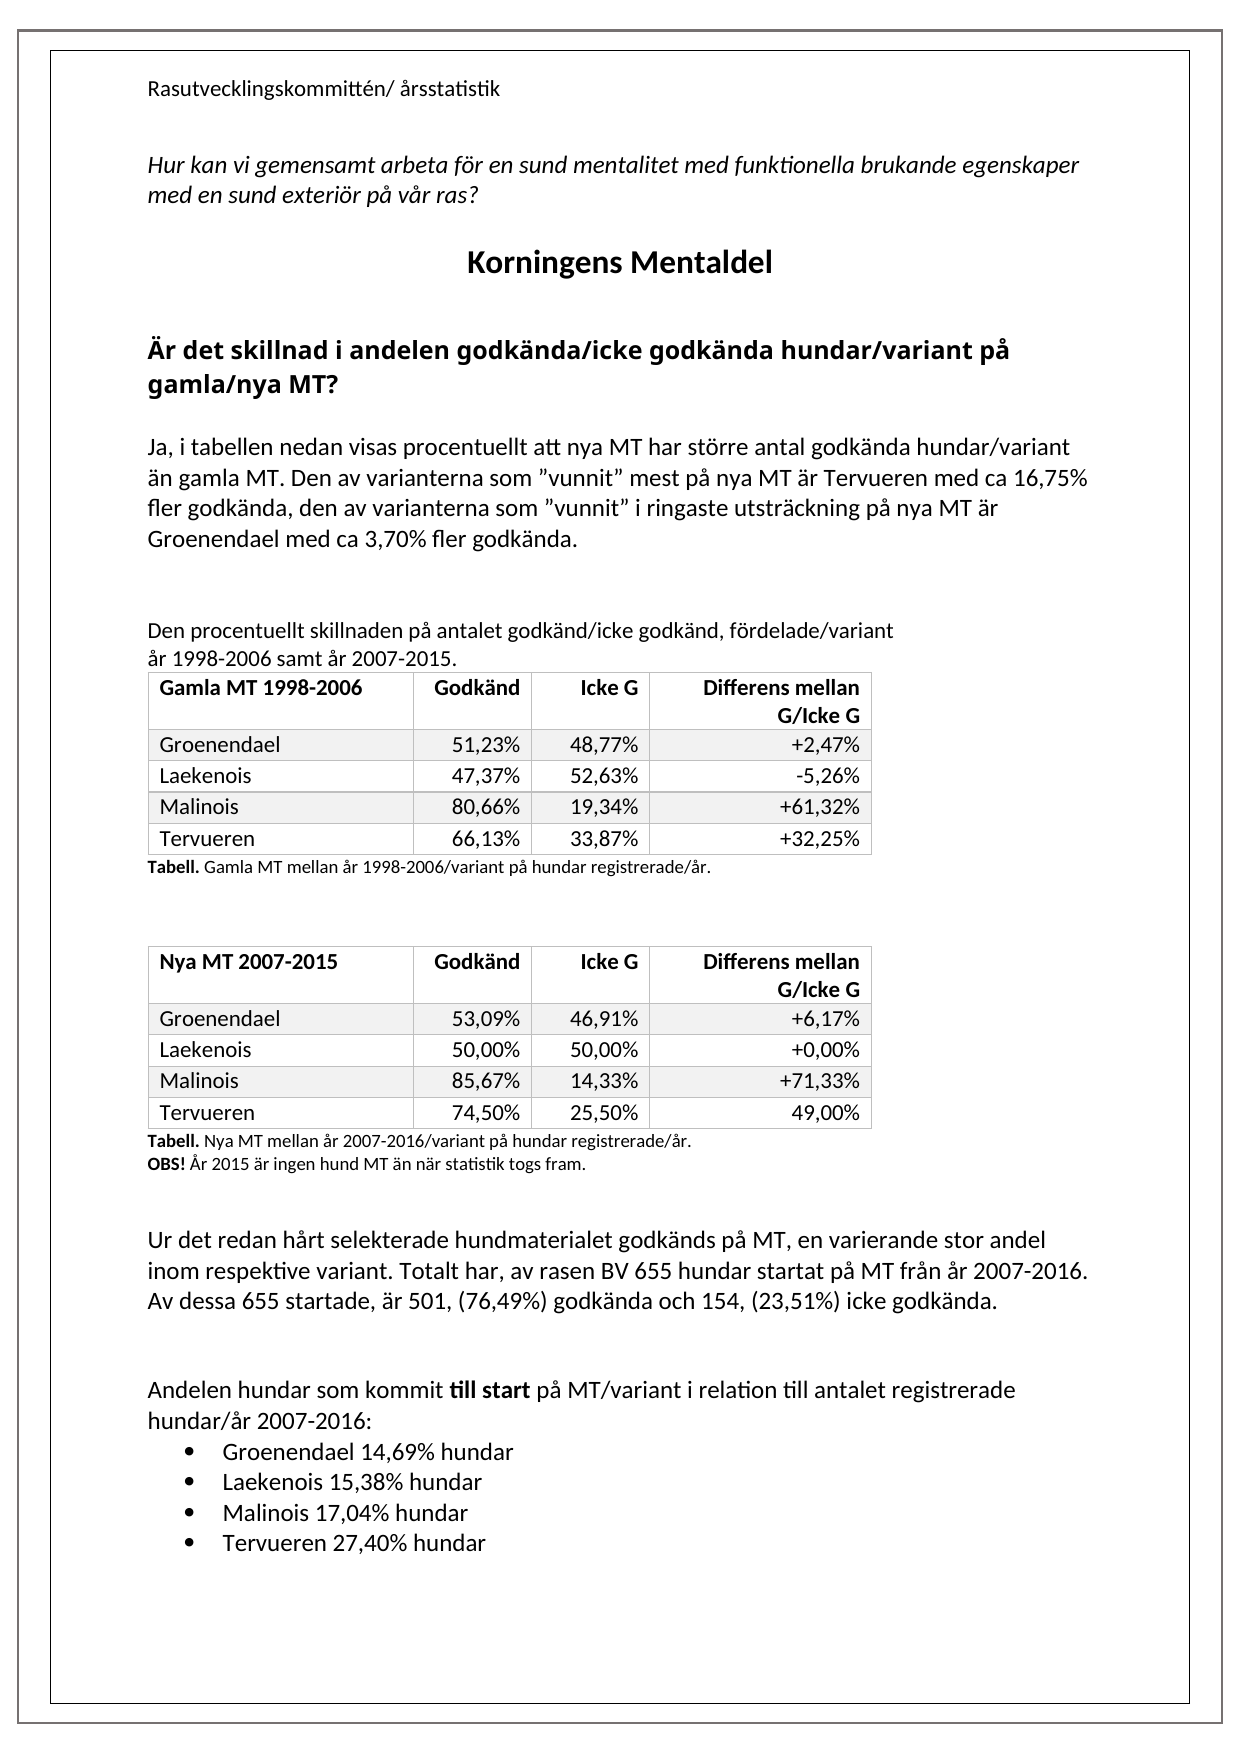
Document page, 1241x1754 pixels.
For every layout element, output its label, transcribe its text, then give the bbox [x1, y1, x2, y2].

table_cell 50,00% [532, 1035, 649, 1066]
table_cell 47,37% [414, 761, 531, 791]
table_cell 85,67% [414, 1067, 531, 1097]
table_cell 74,50% [414, 1098, 531, 1128]
table_cell +32,25% [650, 824, 871, 854]
table_cell 66,13% [414, 824, 531, 854]
table_header Differens mellan G/Icke G [650, 673, 871, 729]
text Den procentuellt skillnaden på antalet godkänd/icke godkänd, fördelade/variant år 1998-2006 samt år 2007-2015. [147, 616, 1093, 672]
table_cell +6,17% [650, 1004, 871, 1034]
table_cell 52,63% [532, 761, 649, 791]
table_cell +61,32% [650, 793, 871, 823]
text Hur kan vi gemensamt arbeta för en sund mentalitet med funktionella brukande egenskaper med en sund exteriör på vår ras? [147, 149, 1093, 210]
table_cell Malinois [149, 793, 413, 823]
table_cell 53,09% [414, 1004, 531, 1034]
table_cell 80,66% [414, 793, 531, 823]
table_cell 49,00% [650, 1098, 871, 1128]
list Laekenois 15,38% hundar [185, 1466, 1093, 1497]
table_header Icke G [532, 947, 649, 1003]
table_cell 50,00% [414, 1035, 531, 1066]
table_header Differens mellan G/Icke G [650, 947, 871, 1003]
text Tabell. Nya MT mellan år 2007-2016/variant på hundar registrerade/år. OBS! År 2015 är ingen hund MT än när statistik togs fram. [147, 1129, 1093, 1175]
table_cell 14,33% [532, 1067, 649, 1097]
list Malinois 17,04% hundar [185, 1497, 1093, 1527]
text Ur det redan hårt selekterade hundmaterialet godkänds på MT, en varierande stor andel inom respektive variant. Totalt har, av rasen BV 655 hundar startat på MT från år 2007-2016. Av dessa 655 startade, är 501, (76,49%) godkända och 154, (23,51%) icke godkända. [147, 1224, 1093, 1344]
table_header Nya MT 2007-2015 [149, 947, 413, 1003]
table_cell -5,26% [650, 761, 871, 791]
text Korningens Mentaldel [147, 241, 1093, 281]
table_cell 25,50% [532, 1098, 649, 1128]
text Andelen hundar som kommit till start på MT/variant i relation till antalet registrerade hundar/år 2007-2016: [147, 1344, 1093, 1436]
text Tabell. Gamla MT mellan år 1998-2006/variant på hundar registrerade/år. [147, 855, 1093, 878]
list Groenendael 14,69% hundar [185, 1436, 1093, 1466]
table_cell 48,77% [532, 730, 649, 760]
table_header Godkänd [414, 947, 531, 1003]
table_cell Laekenois [149, 1035, 413, 1066]
table_cell +71,33% [650, 1067, 871, 1097]
table_cell Tervueren [149, 1098, 413, 1128]
list Tervueren 27,40% hundar [185, 1527, 1093, 1558]
table_header Icke G [532, 673, 649, 729]
text Är det skillnad i andelen godkända/icke godkända hundar/variant på gamla/nya MT? [147, 333, 1093, 401]
table_cell +0,00% [650, 1035, 871, 1066]
table_header Gamla MT 1998-2006 [149, 673, 413, 729]
table_cell +2,47% [650, 730, 871, 760]
table_cell 33,87% [532, 824, 649, 854]
table_cell 51,23% [414, 730, 531, 760]
table_cell Groenendael [149, 730, 413, 760]
text Ja, i tabellen nedan visas procentuellt att nya MT har större antal godkända hundar/variant än gamla MT. Den av varianterna som ”vunnit” mest på nya MT är Tervueren med ca 16,75% fler godkända, den av varianterna som ”vunnit” i ringaste utsträckning på nya MT är Groenendael med ca 3,70% fler godkända. [147, 401, 1093, 553]
table_cell 19,34% [532, 793, 649, 823]
table_header Godkänd [414, 673, 531, 729]
table_cell 46,91% [532, 1004, 649, 1034]
table_cell Malinois [149, 1067, 413, 1097]
table_cell Tervueren [149, 824, 413, 854]
table_cell Groenendael [149, 1004, 413, 1034]
table_cell Laekenois [149, 761, 413, 791]
